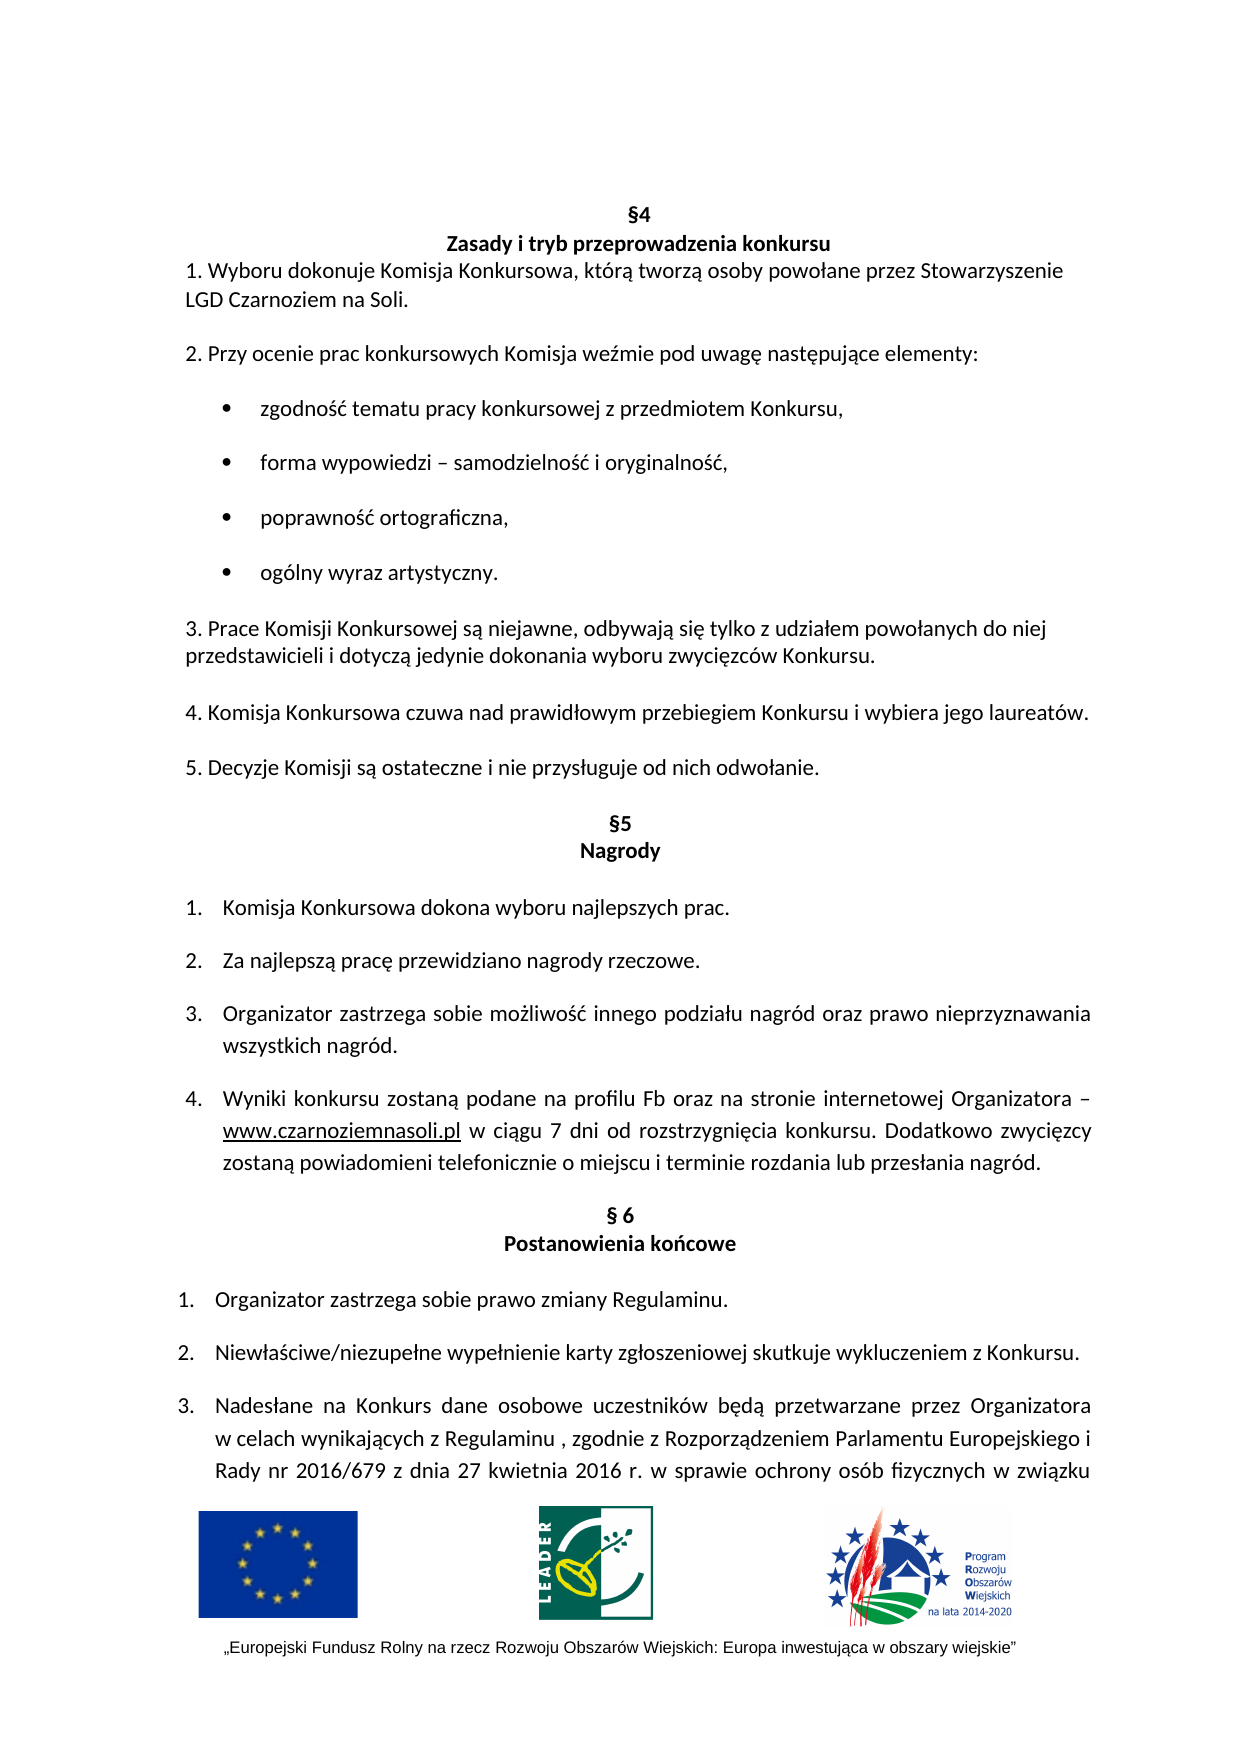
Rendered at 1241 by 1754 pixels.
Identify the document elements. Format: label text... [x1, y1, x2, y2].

list poprawność ortograficzna, [223, 503, 1093, 531]
list Organizator zastrzega sobie możliwość innego podziału nagród oraz prawo nieprzyznawania wszystkich nagród. [185, 999, 1093, 1059]
text 5. Decyzje Komisji są ostateczne i nie przysługuje od nich odwołanie. [185, 753, 1093, 781]
list Nagrody [148, 837, 1093, 865]
picture [539, 1506, 654, 1620]
picture [198, 1511, 358, 1618]
list forma wypowiedzi – samodzielność i oryginalność, [223, 448, 1093, 476]
list zgodność tematu pracy konkursowej z przedmiotem Konkursu, [223, 394, 1093, 422]
picture [825, 1506, 1013, 1628]
list ogólny wyraz artystyczny. [223, 558, 1093, 586]
text 2. Przy ocenie prac konkursowych Komisja weźmie pod uwagę następujące elementy: [185, 339, 1093, 367]
text 4. Komisja Konkursowa czuwa nad prawidłowym przebiegiem Konkursu i wybiera jego laureatów. [185, 698, 1093, 726]
list §5 [148, 809, 1093, 837]
text 3. Prace Komisji Konkursowej są niejawne, odbywają się tylko z udziałem powołanych do niej przedstawicieli i dotyczą jedynie dokonania wyboru zwycięzców Konkursu. [185, 614, 1093, 670]
text § 6 [148, 1201, 1093, 1229]
text §4 [185, 201, 1093, 229]
text Zasady i tryb przeprowadzenia konkursu [185, 229, 1093, 257]
list Wyniki konkursu zostaną podane na profilu Fb oraz na stronie internetowej Organizatora – www.czarnoziemnasoli.pl w ciągu 7 dni od rozstrzygnięcia konkursu. Dodatkowo zwycięzcy zostaną powiadomieni telefonicznie o miejscu i terminie rozdania lub przesłania nagród. [185, 1084, 1093, 1176]
list Za najlepszą pracę przewidziano nagrody rzeczowe. [185, 946, 1093, 974]
list Komisja Konkursowa dokona wyboru najlepszych prac. [185, 893, 1093, 921]
text Postanowienia końcowe [148, 1229, 1093, 1257]
text 1. Wyboru dokonuje Komisja Konkursowa, którą tworzą osoby powołane przez Stowarzyszenie LGD Czarnoziem na Soli. [185, 257, 1093, 313]
list Organizator zastrzega sobie prawo zmiany Regulaminu. [177, 1285, 1093, 1313]
list Niewłaściwe/niezupełne wypełnienie karty zgłoszeniowej skutkuje wykluczeniem z Konkursu. [177, 1338, 1093, 1366]
